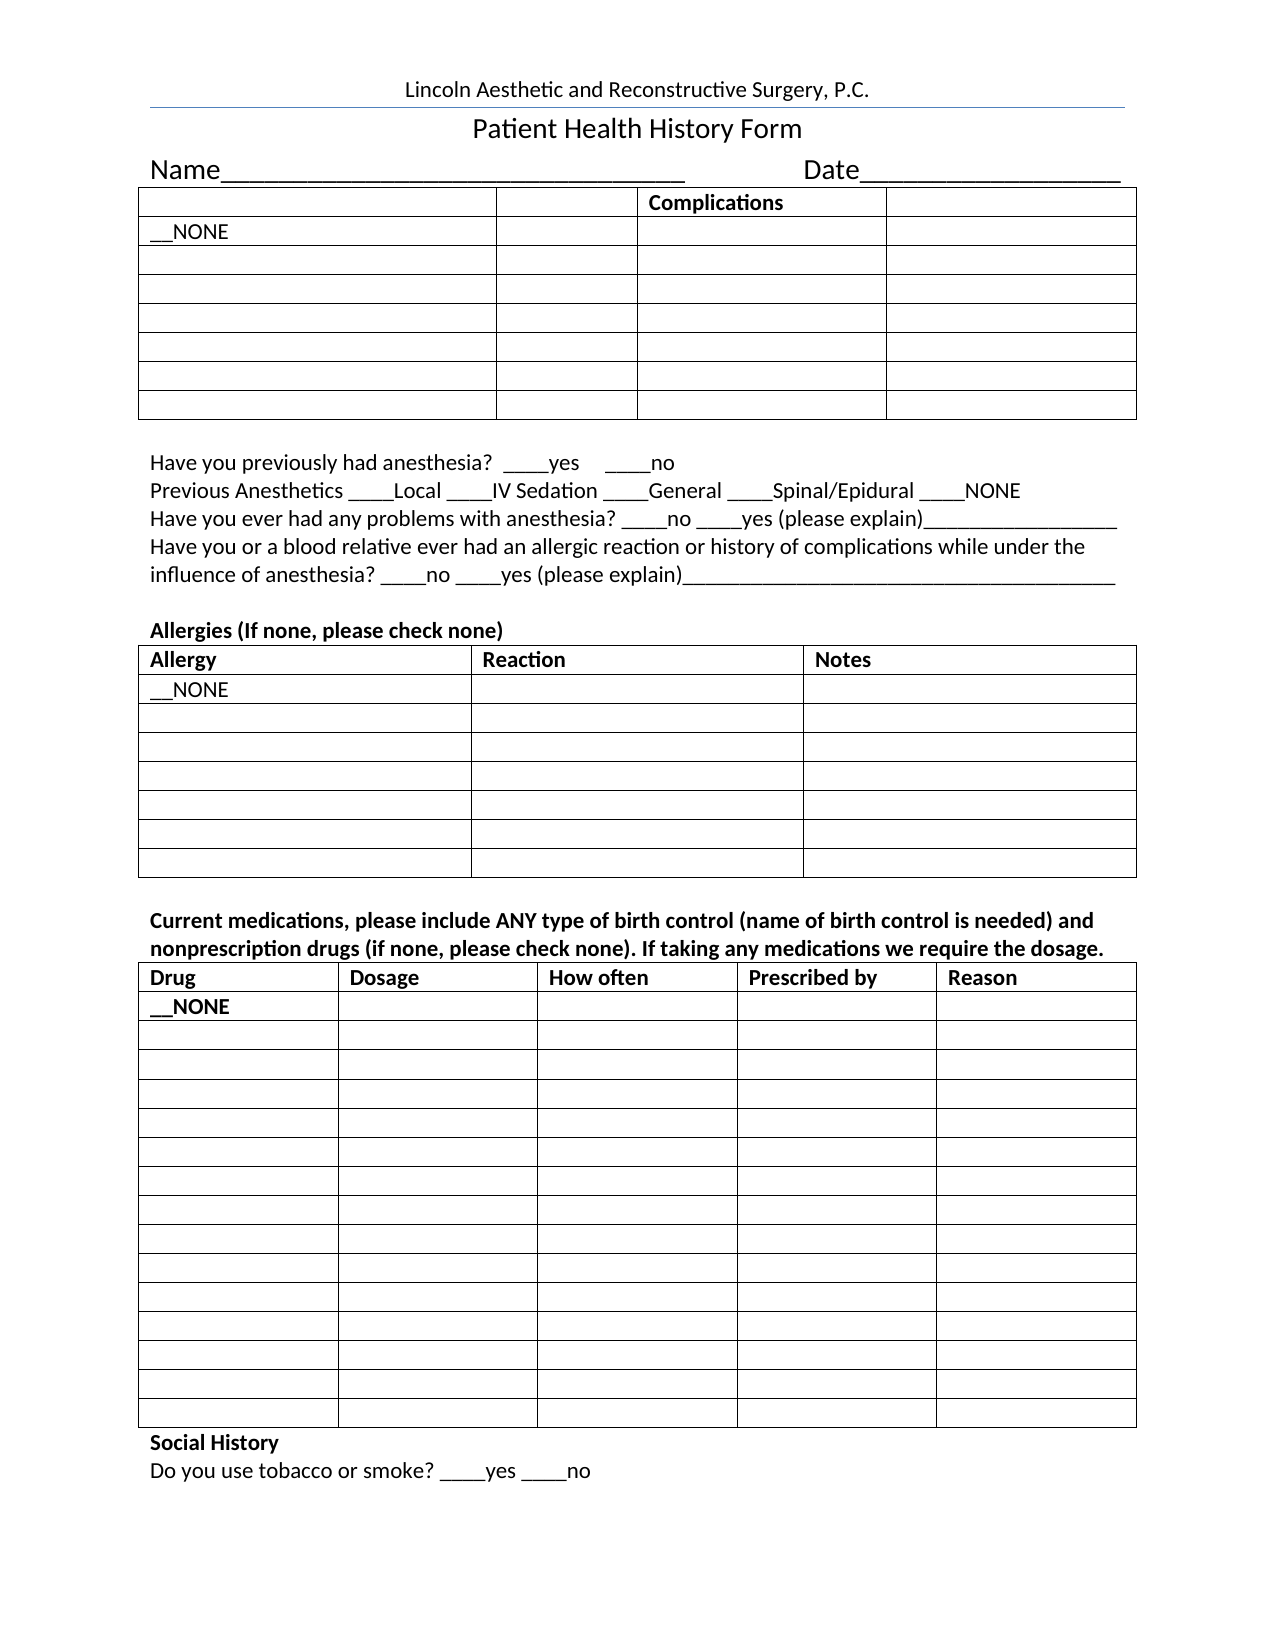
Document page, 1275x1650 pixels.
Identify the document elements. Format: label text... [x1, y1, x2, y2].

table_cell [937, 992, 1136, 1020]
text Current medications, please include ANY type of birth control (name of birth control is needed) and nonprescription drugs (if none, please check none). If taking any medications we require the dosage. [150, 906, 1125, 962]
table_cell [139, 791, 471, 819]
table_cell [738, 1312, 936, 1340]
table_cell [538, 1080, 737, 1107]
table_header Reason [937, 963, 1136, 991]
table_cell [139, 762, 471, 790]
table_cell [937, 1399, 1136, 1427]
table_cell [638, 246, 886, 274]
table_cell [804, 820, 1136, 848]
table_cell [497, 217, 637, 245]
table_cell [339, 1109, 537, 1137]
table_cell [538, 1109, 737, 1137]
table_cell [139, 849, 471, 877]
table_cell [339, 1225, 537, 1253]
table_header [139, 188, 496, 216]
table_cell [937, 1167, 1136, 1195]
table_cell [738, 1341, 936, 1369]
table_cell [937, 1225, 1136, 1253]
table_cell [538, 1138, 737, 1166]
table_cell [472, 820, 803, 848]
text Previous Anesthetics ____Local ____IV Sedation ____General ____Spinal/Epidural ____NONE [150, 476, 1125, 504]
table_cell [738, 1080, 936, 1107]
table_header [638, 188, 886, 216]
table_cell [339, 1138, 537, 1166]
table_cell [887, 275, 1136, 303]
table_cell [804, 733, 1136, 761]
table_cell [139, 704, 471, 732]
table_cell [937, 1196, 1136, 1224]
table_cell [738, 1196, 936, 1224]
table_cell __NONE [139, 992, 338, 1020]
table_cell [638, 362, 886, 390]
table_cell [804, 849, 1136, 877]
table_cell [497, 246, 637, 274]
table_cell [937, 1109, 1136, 1137]
table_cell [738, 1138, 936, 1166]
table_cell [538, 1196, 737, 1224]
text Do you use tobacco or smoke? ____yes ____no [150, 1456, 1125, 1484]
table_cell __NONE [139, 217, 496, 245]
text Social History [150, 1428, 1125, 1456]
table_cell [497, 275, 637, 303]
table_header Allergy [139, 646, 471, 674]
table_cell [738, 1109, 936, 1137]
table_cell [738, 1283, 936, 1311]
table_header Reaction [472, 646, 803, 674]
table_cell [937, 1138, 1136, 1166]
table_cell [139, 1196, 338, 1224]
table_cell [887, 246, 1136, 274]
table_cell [538, 1225, 737, 1253]
table_cell [538, 1050, 737, 1078]
table_cell [339, 1021, 537, 1049]
table_cell [538, 992, 737, 1020]
table_header Date [497, 188, 637, 216]
table_cell [804, 791, 1136, 819]
table_cell [139, 304, 496, 332]
table_cell [139, 1021, 338, 1049]
text Have you previously had anesthesia? ____yes ____no [150, 448, 1125, 476]
table_cell [472, 791, 803, 819]
table_cell [738, 1167, 936, 1195]
table_cell [139, 246, 496, 274]
table_cell [638, 275, 886, 303]
table_cell [139, 1225, 338, 1253]
table_header Notes [804, 646, 1136, 674]
table_cell [638, 217, 886, 245]
table_cell [339, 1080, 537, 1107]
table_cell [497, 362, 637, 390]
table_cell [497, 391, 637, 419]
table_cell [139, 1254, 338, 1282]
table_cell [804, 704, 1136, 732]
table_cell [937, 1312, 1136, 1340]
table_cell __NONE [139, 675, 471, 703]
table_cell [339, 1312, 537, 1340]
table_cell [538, 1341, 737, 1369]
table_cell [472, 849, 803, 877]
table_header How often [538, 963, 737, 991]
table_cell [339, 1341, 537, 1369]
table_cell [887, 362, 1136, 390]
table_header Prescribed by [738, 963, 936, 991]
table_cell [538, 1254, 737, 1282]
table_cell [887, 333, 1136, 361]
table_cell [139, 1167, 338, 1195]
table_cell [339, 1283, 537, 1311]
table_cell [139, 275, 496, 303]
table_cell [738, 1399, 936, 1427]
table_cell [497, 304, 637, 332]
table_cell [538, 1167, 737, 1195]
table_cell [937, 1080, 1136, 1107]
table_cell [139, 1312, 338, 1340]
table_cell [937, 1341, 1136, 1369]
table_cell [139, 1399, 338, 1427]
text Have you or a blood relative ever had an allergic reaction or history of complications while under the influence of anesthesia? ____no ____yes (please explain)______________________________________ [150, 532, 1125, 588]
table_cell [887, 217, 1136, 245]
table_cell [139, 1283, 338, 1311]
table_cell [472, 704, 803, 732]
table_cell [804, 762, 1136, 790]
table_cell [339, 1167, 537, 1195]
table_cell [339, 1370, 537, 1398]
table_cell [937, 1283, 1136, 1311]
table_cell [638, 304, 886, 332]
table_cell [937, 1370, 1136, 1398]
table_cell [638, 391, 886, 419]
text Allergies (If none, please check none) [150, 617, 1125, 644]
table_cell [497, 333, 637, 361]
table_cell [139, 1341, 338, 1369]
table_cell [538, 1021, 737, 1049]
table_cell [339, 1050, 537, 1078]
table_cell [738, 992, 936, 1020]
table_cell [139, 1080, 338, 1107]
table_cell [339, 1254, 537, 1282]
table_cell [738, 1370, 936, 1398]
table_cell [804, 675, 1136, 703]
table_cell [339, 992, 537, 1020]
table_cell [538, 1399, 737, 1427]
table_cell [139, 1370, 338, 1398]
table_cell [139, 1138, 338, 1166]
table_cell [139, 820, 471, 848]
table_cell [887, 391, 1136, 419]
table_cell [139, 362, 496, 390]
table_cell [139, 391, 496, 419]
table_cell [887, 304, 1136, 332]
table_cell [538, 1283, 737, 1311]
table_cell [538, 1312, 737, 1340]
table_cell [339, 1196, 537, 1224]
table_cell [472, 762, 803, 790]
table_cell [738, 1021, 936, 1049]
text Have you ever had any problems with anesthesia? ____no ____yes (please explain)_________________ [150, 504, 1125, 532]
table_cell [738, 1254, 936, 1282]
table_cell [937, 1021, 1136, 1049]
table_cell [472, 675, 803, 703]
table_cell [738, 1050, 936, 1078]
table_header Doctor/ Notes [887, 188, 1136, 216]
table_cell [738, 1225, 936, 1253]
table_cell [538, 1370, 737, 1398]
table_cell [139, 733, 471, 761]
table_cell [139, 1050, 338, 1078]
table_cell [139, 333, 496, 361]
table_cell [937, 1050, 1136, 1078]
table_cell [937, 1254, 1136, 1282]
table_cell [638, 333, 886, 361]
table_cell [339, 1399, 537, 1427]
table_header Dosage [339, 963, 537, 991]
table_cell [472, 733, 803, 761]
table_cell [139, 1109, 338, 1137]
table_header Drug [139, 963, 338, 991]
